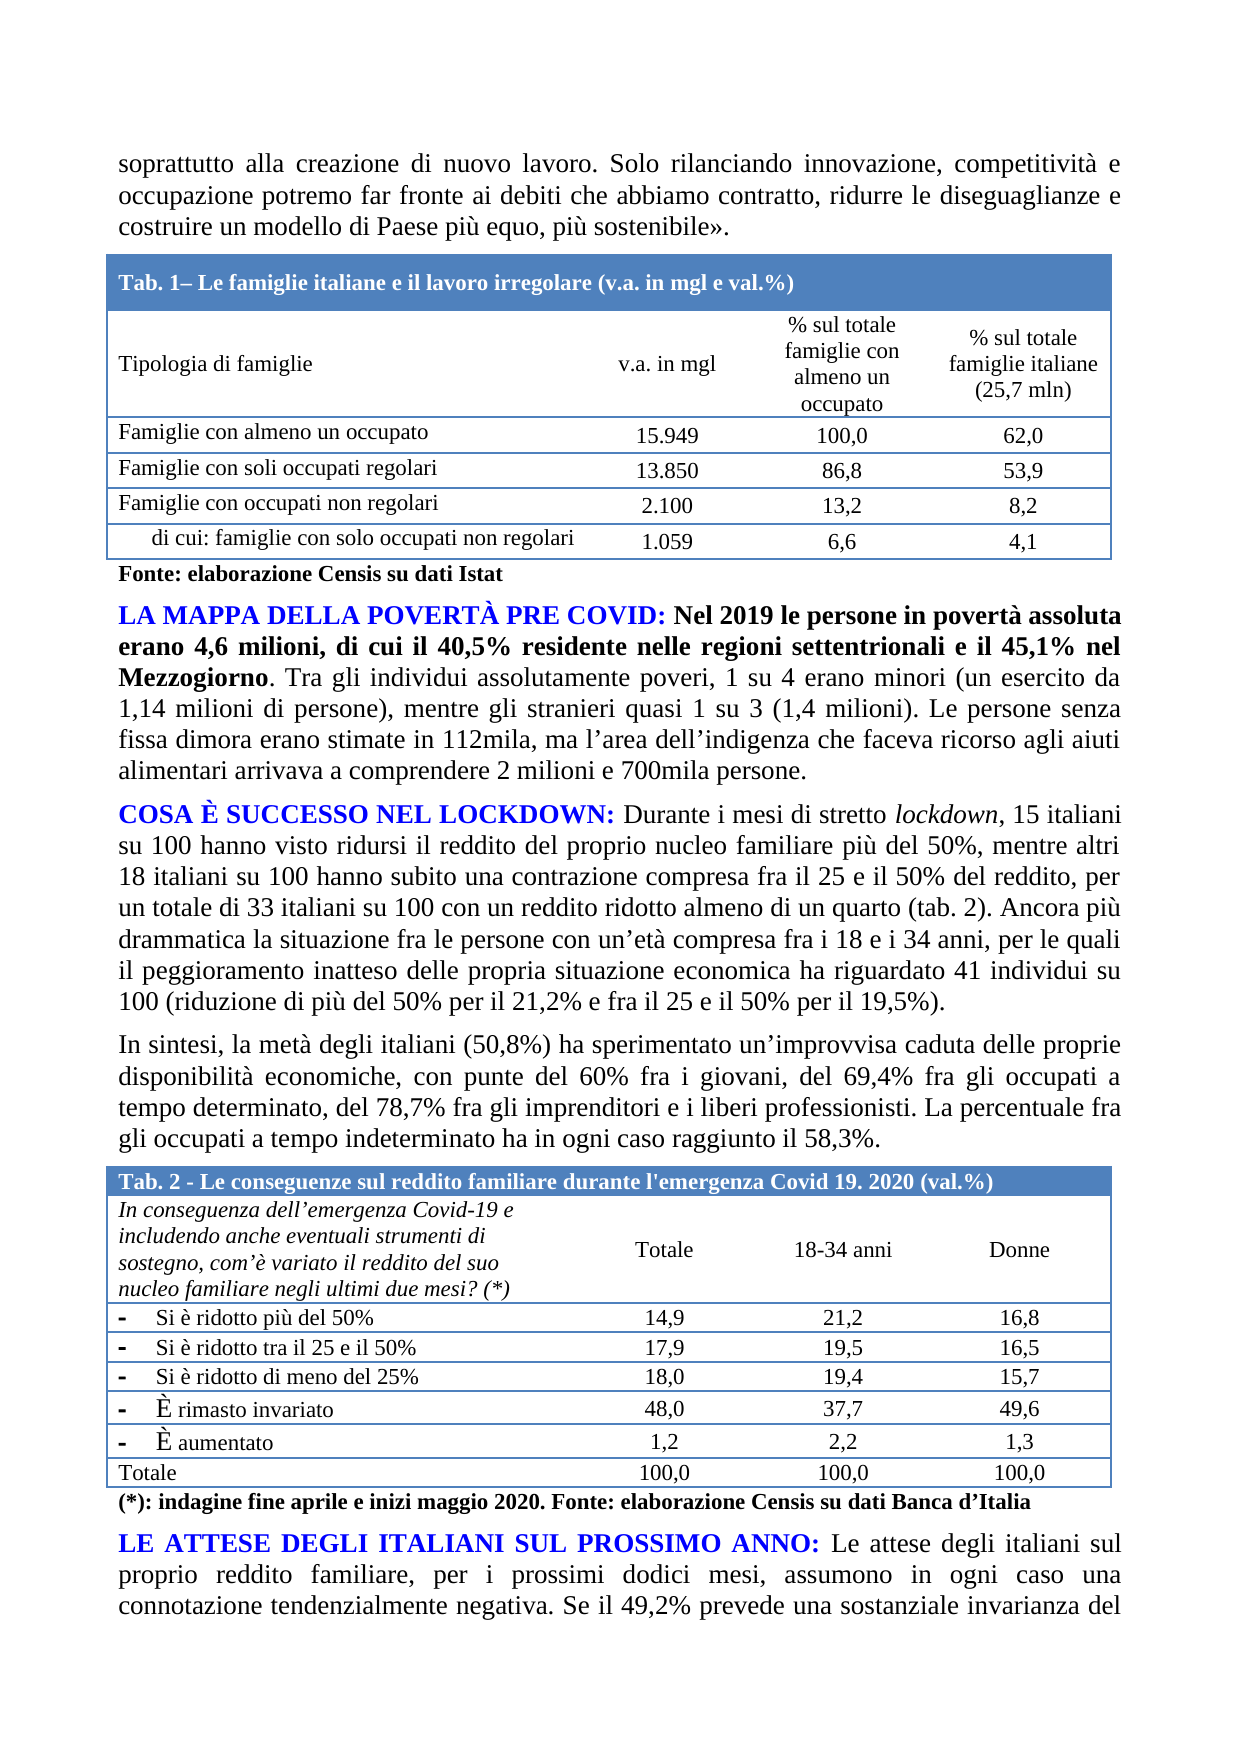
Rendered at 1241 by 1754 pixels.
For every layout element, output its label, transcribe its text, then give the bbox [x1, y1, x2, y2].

table_cell % sul totale famiglie italiane (25,7 mln) [936, 311, 1110, 416]
table_cell v.a. in mgl [586, 311, 748, 416]
table_cell È aumentato [108, 1425, 571, 1457]
table_cell Si è ridotto più del 50% [108, 1304, 571, 1331]
table_cell 18,0 [571, 1363, 758, 1390]
text In sintesi, la metà degli italiani (50,8%) ha sperimentato un’improvvisa caduta delle proprie disponibilità economiche, con punte del 60% fra i giovani, del 69,4% fra gli occupati a tempo determinato, del 78,7% fra gli imprenditori e i liberi professionisti. La percentuale fra gli occupati a tempo indeterminato ha in ogni caso raggiunto il 58,3%. [118, 1029, 1122, 1153]
table_cell Donne [928, 1196, 1110, 1302]
text COSA È SUCCESSO NEL LOCKDOWN: Durante i mesi di stretto lockdown, 15 italiani su 100 hanno visto ridursi il reddito del proprio nucleo familiare più del 50%, mentre altri 18 italiani su 100 hanno subito una contrazione compresa fra il 25 e il 50% del reddito, per un totale di 33 italiani su 100 con un reddito ridotto almeno di un quarto (tab. 2). Ancora più drammatica la situazione fra le persone con un’età compresa fra i 18 e i 34 anni, per le quali il peggioramento inatteso delle propria situazione economica ha riguardato 41 individui su 100 (riduzione di più del 50% per il 21,2% e fra il 25 e il 50% per il 19,5%). [118, 798, 1122, 1016]
table_header Tab. 2 - Le conseguenze sul reddito familiare durante l'emergenza Covid 19. 2020 (val.%) [108, 1168, 1110, 1194]
table_cell 2.100 [586, 489, 748, 522]
text LA MAPPA DELLA POVERTÀ PRE COVID: Nel 2019 le persone in povertà assoluta erano 4,6 milioni, di cui il 40,5% residente nelle regioni settentrionali e il 45,1% nel Mezzogiorno. Tra gli individui assolutamente poveri, 1 su 4 erano minori (un esercito da 1,14 milioni di persone), mentre gli stranieri quasi 1 su 3 (1,4 milioni). Le persone senza fissa dimora erano stimate in 112mila, ma l’area dell’indigenza che faceva ricorso agli aiuti alimentari arrivava a comprendere 2 milioni e 700mila persone. [118, 599, 1122, 786]
table_header Tab. 1– Le famiglie italiane e il lavoro irregolare (v.a. in mgl e val.%) [108, 256, 1110, 309]
table_cell 100,0 [928, 1459, 1110, 1486]
table_cell 48,0 [571, 1392, 758, 1423]
table_cell 53,9 [936, 454, 1110, 487]
table_cell Si è ridotto tra il 25 e il 50% [108, 1333, 571, 1361]
table_cell Totale [108, 1459, 571, 1486]
table_cell 1,2 [571, 1425, 758, 1457]
table_cell 13,2 [748, 489, 936, 522]
table_cell % sul totale famiglie con almeno un occupato [748, 311, 936, 416]
table_cell 37,7 [758, 1392, 928, 1423]
table_cell 18-34 anni [758, 1196, 928, 1302]
table_cell In conseguenza dell’emergenza Covid-19 e includendo anche eventuali strumenti di sostegno, com’è variato il reddito del suo nucleo familiare negli ultimi due mesi? (*) [108, 1196, 571, 1302]
table_cell 86,8 [748, 454, 936, 487]
table_cell Famiglie con almeno un occupato [108, 418, 586, 452]
table_cell 1.059 [586, 525, 748, 558]
table_cell Totale [571, 1196, 758, 1302]
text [118, 1527, 1122, 1620]
table_cell 100,0 [748, 418, 936, 452]
table_cell 19,5 [758, 1333, 928, 1361]
text Fonte: elaborazione Censis su dati Istat [118, 560, 1122, 586]
table_cell 17,9 [571, 1333, 758, 1361]
table_cell 13.850 [586, 454, 748, 487]
table_cell 62,0 [936, 418, 1110, 452]
table_cell 8,2 [936, 489, 1110, 522]
table_cell 16,8 [928, 1304, 1110, 1331]
table_cell È rimasto invariato [108, 1392, 571, 1423]
text (*): indagine fine aprile e inizi maggio 2020. Fonte: elaborazione Censis su dati Banca d’Italia [118, 1488, 1122, 1514]
table_cell 21,2 [758, 1304, 928, 1331]
table_cell 2,2 [758, 1425, 928, 1457]
table_cell Famiglie con soli occupati regolari [108, 454, 586, 487]
table_cell 15.949 [586, 418, 748, 452]
table_cell Famiglie con occupati non regolari [108, 489, 586, 522]
table_cell 4,1 [936, 525, 1110, 558]
table_cell 16,5 [928, 1333, 1110, 1361]
table_cell di cui: famiglie con solo occupati non regolari [108, 525, 586, 558]
table_cell 100,0 [571, 1459, 758, 1486]
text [118, 148, 1122, 241]
table_cell 49,6 [928, 1392, 1110, 1423]
table_cell 15,7 [928, 1363, 1110, 1390]
table_cell Si è ridotto di meno del 25% [108, 1363, 571, 1390]
table_cell 14,9 [571, 1304, 758, 1331]
table_cell 6,6 [748, 525, 936, 558]
table_cell Tipologia di famiglie [108, 311, 586, 416]
table_cell 100,0 [758, 1459, 928, 1486]
table_cell 19,4 [758, 1363, 928, 1390]
table_cell 1,3 [928, 1425, 1110, 1457]
